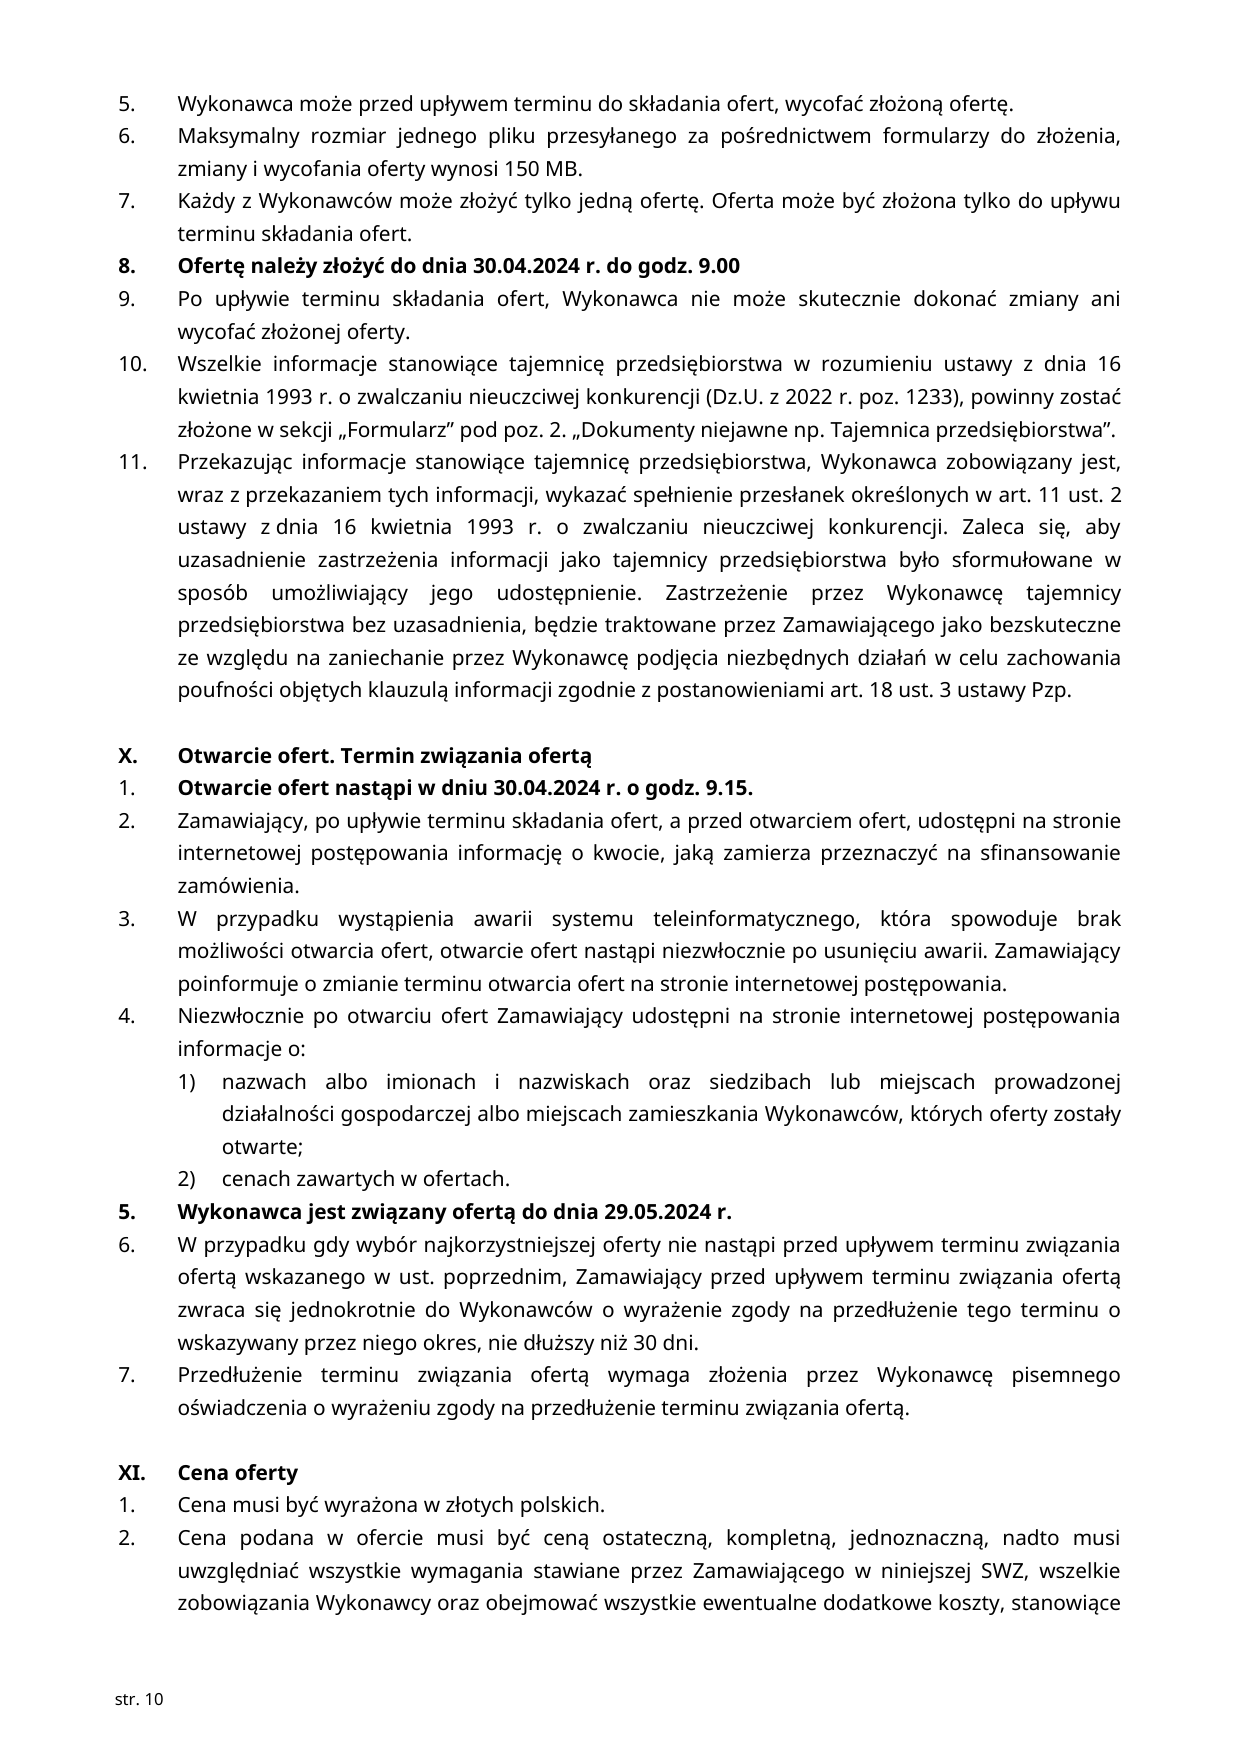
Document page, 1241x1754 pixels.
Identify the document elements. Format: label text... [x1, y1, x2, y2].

list Ofertę należy złożyć do dnia 30.04.2024 r. do godz. 9.00 [118, 252, 1122, 280]
list Przekazując informacje stanowiące tajemnicę przedsiębiorstwa, Wykonawca zobowiązany jest, wraz z przekazaniem tych informacji, wykazać spełnienie przesłanek określonych w art. 11 ust. 2 ustawy z dnia 16 kwietnia 1993 r. o zwalczaniu nieuczciwej konkurencji. Zaleca się, aby uzasadnienie zastrzeżenia informacji jako tajemnicy przedsiębiorstwa było sformułowane w sposób umożliwiający jego udostępnienie. Zastrzeżenie przez Wykonawcę tajemnicy przedsiębiorstwa bez uzasadnienia, będzie traktowane przez Zamawiającego jako bezskuteczne ze względu na zaniechanie przez Wykonawcę podjęcia niezbędnych działań w celu zachowania poufności objętych klauzulą informacji zgodnie z postanowieniami art. 18 ust. 3 ustawy Pzp. [118, 447, 1122, 704]
list Zamawiający, po upływie terminu składania ofert, a przed otwarciem ofert, udostępni na stronie internetowej postępowania informację o kwocie, jaką zamierza przeznaczyć na sfinansowanie zamówienia. [118, 806, 1122, 899]
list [118, 1523, 1122, 1617]
list Cena oferty [118, 1458, 1122, 1486]
list Wykonawca może przed upływem terminu do składania ofert, wycofać złożoną ofertę. [118, 89, 1122, 117]
list Otwarcie ofert nastąpi w dniu 30.04.2024 r. o godz. 9.15. [118, 773, 1122, 802]
list Wszelkie informacje stanowiące tajemnicę przedsiębiorstwa w rozumieniu ustawy z dnia 16 kwietnia 1993 r. o zwalczaniu nieuczciwej konkurencji (Dz.U. z 2022 r. poz. 1233), powinny zostać złożone w sekcji „Formularz” pod poz. 2. „Dokumenty niejawne np. Tajemnica przedsiębiorstwa”. [118, 349, 1122, 443]
list W przypadku gdy wybór najkorzystniejszej oferty nie nastąpi przed upływem terminu związania ofertą wskazanego w ust. poprzednim, Zamawiający przed upływem terminu związania ofertą zwraca się jednokrotnie do Wykonawców o wyrażenie zgody na przedłużenie tego terminu o wskazywany przez niego okres, nie dłuższy niż 30 dni. [118, 1230, 1122, 1356]
list Cena musi być wyrażona w złotych polskich. [118, 1491, 1122, 1519]
list Maksymalny rozmiar jednego pliku przesyłanego za pośrednictwem formularzy do złożenia, zmiany i wycofania oferty wynosi 150 MB. [118, 121, 1122, 182]
list W przypadku wystąpienia awarii systemu teleinformatycznego, która spowoduje brak możliwości otwarcia ofert, otwarcie ofert nastąpi niezwłocznie po usunięciu awarii. Zamawiający poinformuje o zmianie terminu otwarcia ofert na stronie internetowej postępowania. [118, 904, 1122, 997]
list cenach zawartych w ofertach. [177, 1164, 1122, 1193]
list Każdy z Wykonawców może złożyć tylko jedną ofertę. Oferta może być złożona tylko do upływu terminu składania ofert. [118, 186, 1122, 247]
list Niezwłocznie po otwarciu ofert Zamawiający udostępni na stronie internetowej postępowania informacje o: [118, 1002, 1122, 1063]
list nazwach albo imionach i nazwiskach oraz siedzibach lub miejscach prowadzonej działalności gospodarczej albo miejscach zamieszkania Wykonawców, których oferty zostały otwarte; [177, 1067, 1122, 1160]
list Przedłużenie terminu związania ofertą wymaga złożenia przez Wykonawcę pisemnego oświadczenia o wyrażeniu zgody na przedłużenie terminu związania ofertą. [118, 1360, 1122, 1421]
list Po upływie terminu składania ofert, Wykonawca nie może skutecznie dokonać zmiany ani wycofać złożonej oferty. [118, 284, 1122, 345]
list Wykonawca jest związany ofertą do dnia 29.05.2024 r. [118, 1197, 1122, 1226]
list Otwarcie ofert. Termin związania ofertą [118, 741, 1122, 769]
